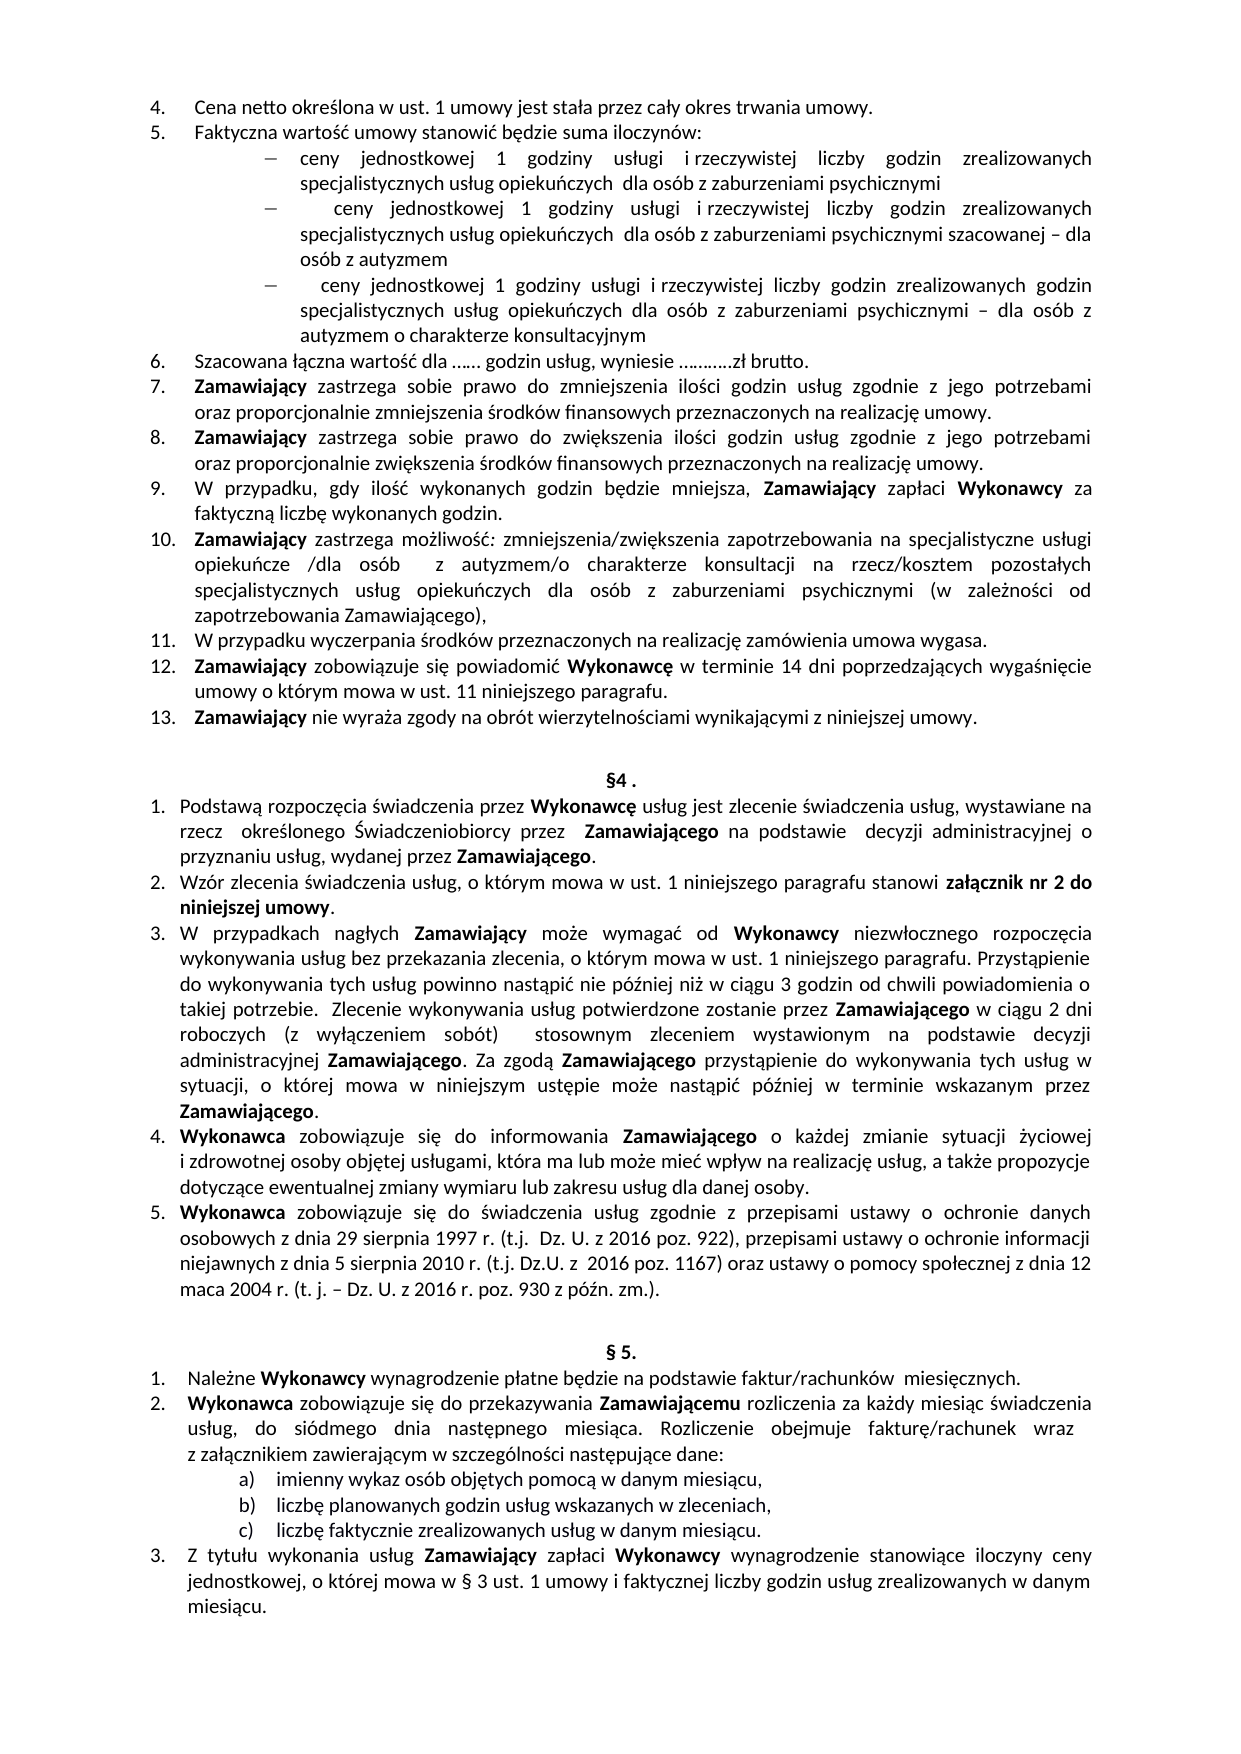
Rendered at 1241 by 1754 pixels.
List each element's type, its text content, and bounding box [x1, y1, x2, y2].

list liczbę planowanych godzin usług wskazanych w zleceniach, [239, 1492, 1092, 1517]
list imienny wykaz osób objętych pomocą w danym miesiącu, [239, 1466, 1092, 1492]
list Z tytułu wykonania usług Zamawiający zapłaci Wykonawcy wynagrodzenie stanowiące iloczyny ceny jednostkowej, o której mowa w § 3 ust. 1 umowy i faktycznej liczby godzin usług zrealizowanych w danym miesiącu. [150, 1543, 1092, 1619]
list Zamawiający zastrzega sobie prawo do zwiększenia ilości godzin usług zgodnie z jego potrzebami oraz proporcjonalnie zwiększenia środków finansowych przeznaczonych na realizację umowy. [150, 424, 1092, 475]
list Szacowana łączna wartość dla …… godzin usług, wyniesie ………..zł brutto. [150, 348, 1092, 373]
list Podstawą rozpoczęcia świadczenia przez Wykonawcę usług jest zlecenie świadczenia usług, wystawiane na rzecz określonego Świadczeniobiorcy przez Zamawiającego na podstawie decyzji administracyjnej o przyznaniu usług, wydanej przez Zamawiającego. [150, 793, 1092, 869]
text §4 . [150, 767, 1092, 793]
list W przypadkach nagłych Zamawiający może wymagać od Wykonawcy niezwłocznego rozpoczęcia wykonywania usług bez przekazania zlecenia, o którym mowa w ust. 1 niniejszego paragrafu. Przystąpienie do wykonywania tych usług powinno nastąpić nie później niż w ciągu 3 godzin od chwili powiadomienia o takiej potrzebie. Zlecenie wykonywania usług potwierdzone zostanie przez Zamawiającego w ciągu 2 dni roboczych (z wyłączeniem sobót) stosownym zleceniem wystawionym na podstawie decyzji administracyjnej Zamawiającego. Za zgodą Zamawiającego przystąpienie do wykonywania tych usług w sytuacji, o której mowa w niniejszym ustępie może nastąpić później w terminie wskazanym przez Zamawiającego. [150, 920, 1092, 1123]
list Zamawiający nie wyraża zgody na obrót wierzytelnościami wynikającymi z niniejszej umowy. [150, 704, 1092, 729]
list Zamawiający zobowiązuje się powiadomić Wykonawcę w terminie 14 dni poprzedzających wygaśnięcie umowy o którym mowa w ust. 11 niniejszego paragrafu. [150, 653, 1092, 704]
list liczbę faktycznie zrealizowanych usług w danym miesiącu. [239, 1517, 1092, 1543]
list Wykonawca zobowiązuje się do świadczenia usług zgodnie z przepisami ustawy o ochronie danych osobowych z dnia 29 sierpnia 1997 r. (t.j. Dz. U. z 2016 poz. 922), przepisami ustawy o ochronie informacji niejawnych z dnia 5 sierpnia 2010 r. (t.j. Dz.U. z 2016 poz. 1167) oraz ustawy o pomocy społecznej z dnia 12 maca 2004 r. (t. j. – Dz. U. z 2016 r. poz. 930 z późn. zm.). [150, 1199, 1092, 1301]
list W przypadku wyczerpania środków przeznaczonych na realizację zamówienia umowa wygasa. [150, 628, 1092, 653]
list W przypadku, gdy ilość wykonanych godzin będzie mniejsza, Zamawiający zapłaci Wykonawcy za faktyczną liczbę wykonanych godzin. [150, 475, 1092, 526]
list ceny jednostkowej 1 godziny usługi i rzeczywistej liczby godzin zrealizowanych specjalistycznych usług opiekuńczych dla osób z zaburzeniami psychicznymi szacowanej – dla osób z autyzmem [262, 196, 1092, 272]
list ceny jednostkowej 1 godziny usługi i rzeczywistej liczby godzin zrealizowanych godzin specjalistycznych usług opiekuńczych dla osób z zaburzeniami psychicznymi – dla osób z autyzmem o charakterze konsultacyjnym [262, 272, 1092, 348]
list Należne Wykonawcy wynagrodzenie płatne będzie na podstawie faktur/rachunków miesięcznych. [150, 1365, 1092, 1390]
list Zamawiający zastrzega możliwość: zmniejszenia/zwiększenia zapotrzebowania na specjalistyczne usługi opiekuńcze /dla osób z autyzmem/o charakterze konsultacji na rzecz/kosztem pozostałych specjalistycznych usług opiekuńczych dla osób z zaburzeniami psychicznymi (w zależności od zapotrzebowania Zamawiającego), [150, 526, 1092, 628]
list ceny jednostkowej 1 godziny usługi i rzeczywistej liczby godzin zrealizowanych specjalistycznych usług opiekuńczych dla osób z zaburzeniami psychicznymi [262, 145, 1092, 196]
list Wykonawca zobowiązuje się do przekazywania Zamawiającemu rozliczenia za każdy miesiąc świadczenia usług, do siódmego dnia następnego miesiąca. Rozliczenie obejmuje fakturę/rachunek wraz z załącznikiem zawierającym w szczególności następujące dane: [150, 1390, 1092, 1466]
text § 5. [150, 1339, 1092, 1365]
list Wzór zlecenia świadczenia usług, o którym mowa w ust. 1 niniejszego paragrafu stanowi załącznik nr 2 do niniejszej umowy. [150, 869, 1092, 920]
list Wykonawca zobowiązuje się do informowania Zamawiającego o każdej zmianie sytuacji życiowej i zdrowotnej osoby objętej usługami, która ma lub może mieć wpływ na realizację usług, a także propozycje dotyczące ewentualnej zmiany wymiaru lub zakresu usług dla danej osoby. [150, 1123, 1092, 1199]
list Zamawiający zastrzega sobie prawo do zmniejszenia ilości godzin usług zgodnie z jego potrzebami oraz proporcjonalnie zmniejszenia środków finansowych przeznaczonych na realizację umowy. [150, 373, 1092, 424]
list Cena netto określona w ust. 1 umowy jest stała przez cały okres trwania umowy. [150, 94, 1092, 119]
list Faktyczna wartość umowy stanowić będzie suma iloczynów: [150, 119, 1092, 145]
